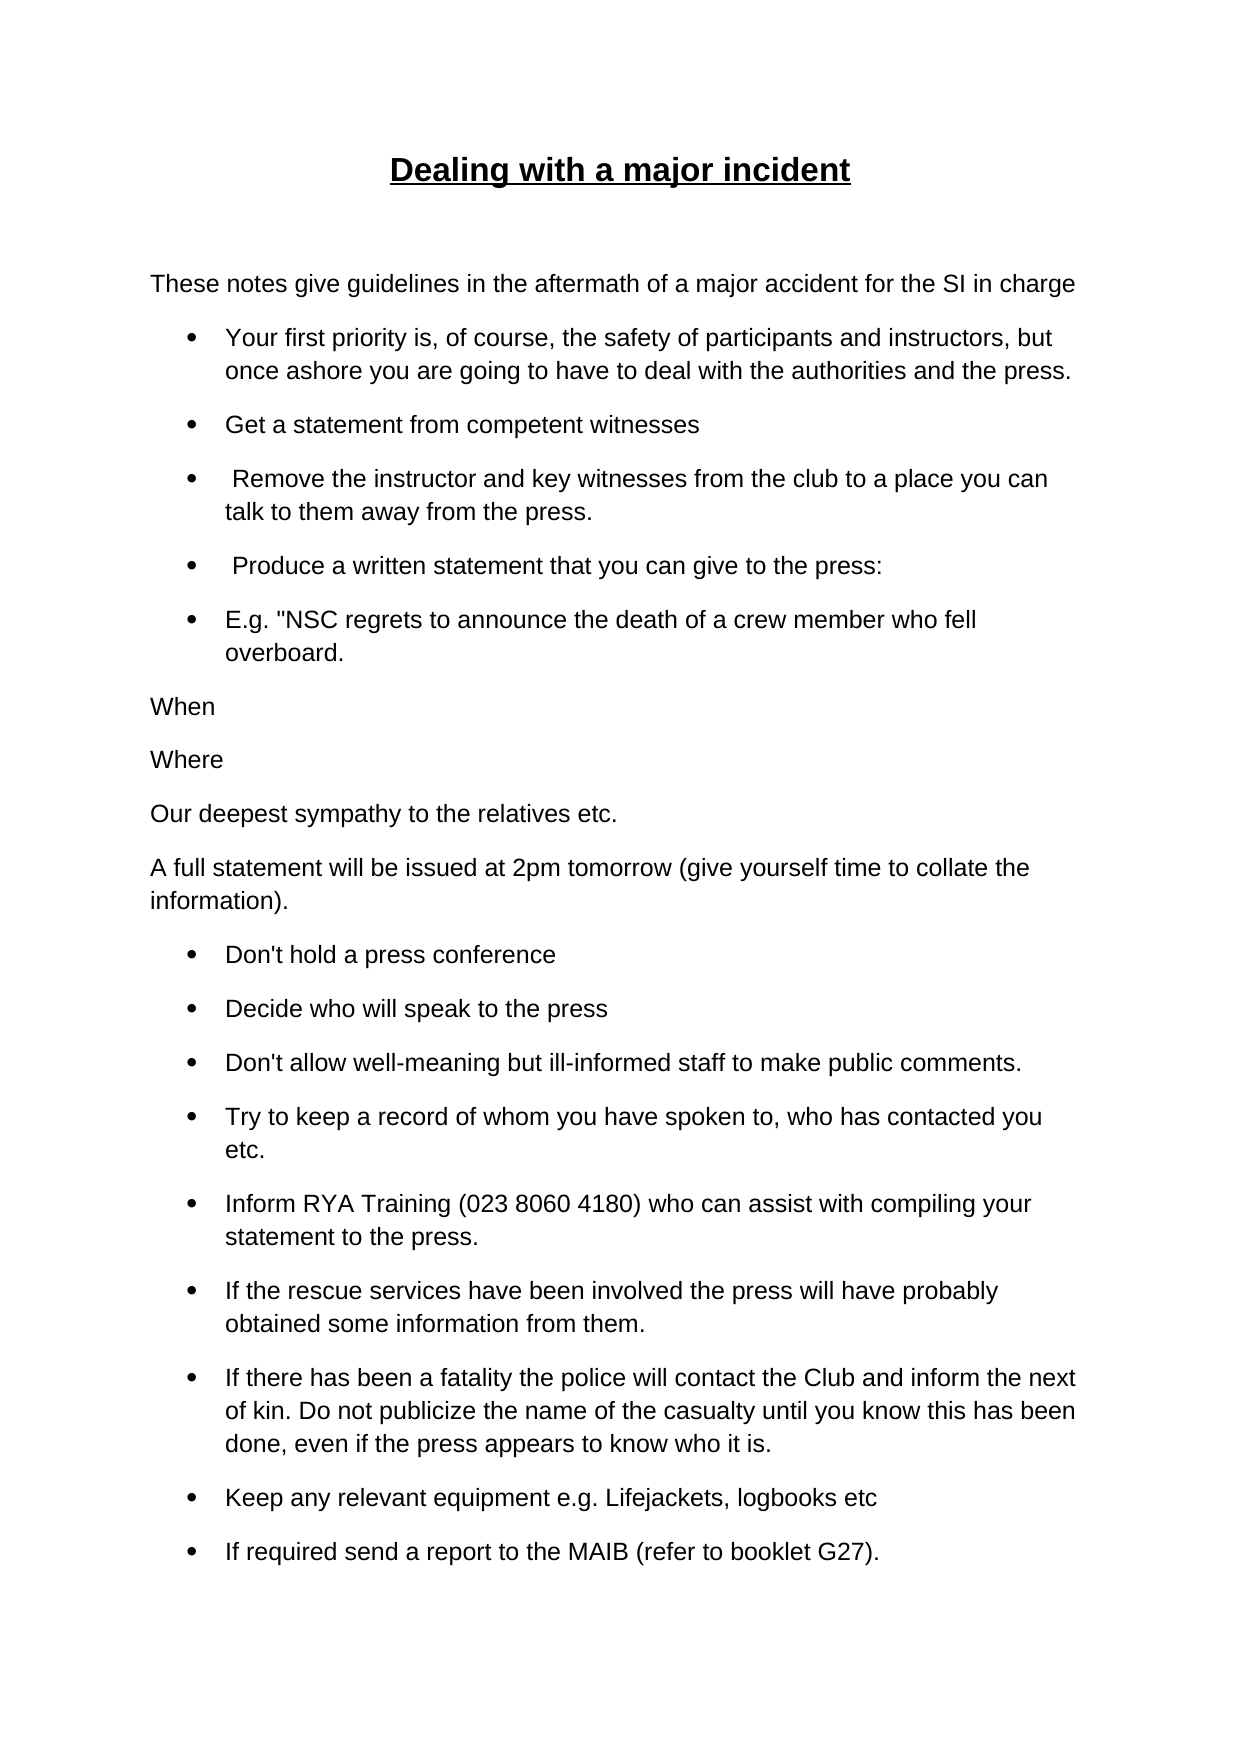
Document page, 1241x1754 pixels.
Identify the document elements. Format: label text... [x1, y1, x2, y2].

text These notes give guidelines in the aftermath of a major accident for the SI in charge [150, 269, 1090, 298]
list Decide who will speak to the press [187, 994, 1090, 1023]
list Don't hold a press conference [187, 940, 1090, 969]
list E.g. "NSC regrets to announce the death of a crew member who fell overboard. [187, 604, 1090, 666]
list Get a statement from competent witnesses [187, 410, 1090, 438]
text When [150, 692, 1090, 720]
list Remove the instructor and key witnesses from the club to a place you can talk to them away from the press. [187, 464, 1090, 526]
text Our deepest sympathy to the relatives etc. [150, 799, 1090, 828]
list If required send a report to the MAIB (refer to booklet G27). [187, 1537, 1090, 1566]
list Keep any relevant equipment e.g. Lifejackets, logbooks etc [187, 1483, 1090, 1512]
text A full statement will be issued at 2pm tomorrow (give yourself time to collate the information). [150, 853, 1090, 915]
list Produce a written statement that you can give to the press: [187, 551, 1090, 579]
list If there has been a fatality the police will contact the Club and inform the next of kin. Do not publicize the name of the casualty until you know this has been done, even if the press appears to know who it is. [187, 1363, 1090, 1458]
list If the rescue services have been involved the press will have probably obtained some information from them. [187, 1276, 1090, 1338]
text Where [150, 745, 1090, 774]
text Dealing with a major incident [150, 150, 1090, 188]
list Inform RYA Training (023 8060 4180) who can assist with compiling your statement to the press. [187, 1189, 1090, 1251]
list Don't allow well-meaning but ill-informed staff to make public comments. [187, 1048, 1090, 1077]
list Try to keep a record of whom you have spoken to, who has contacted you etc. [187, 1102, 1090, 1164]
list Your first priority is, of course, the safety of participants and instructors, but once ashore you are going to have to deal with the authorities and the press. [187, 323, 1090, 384]
